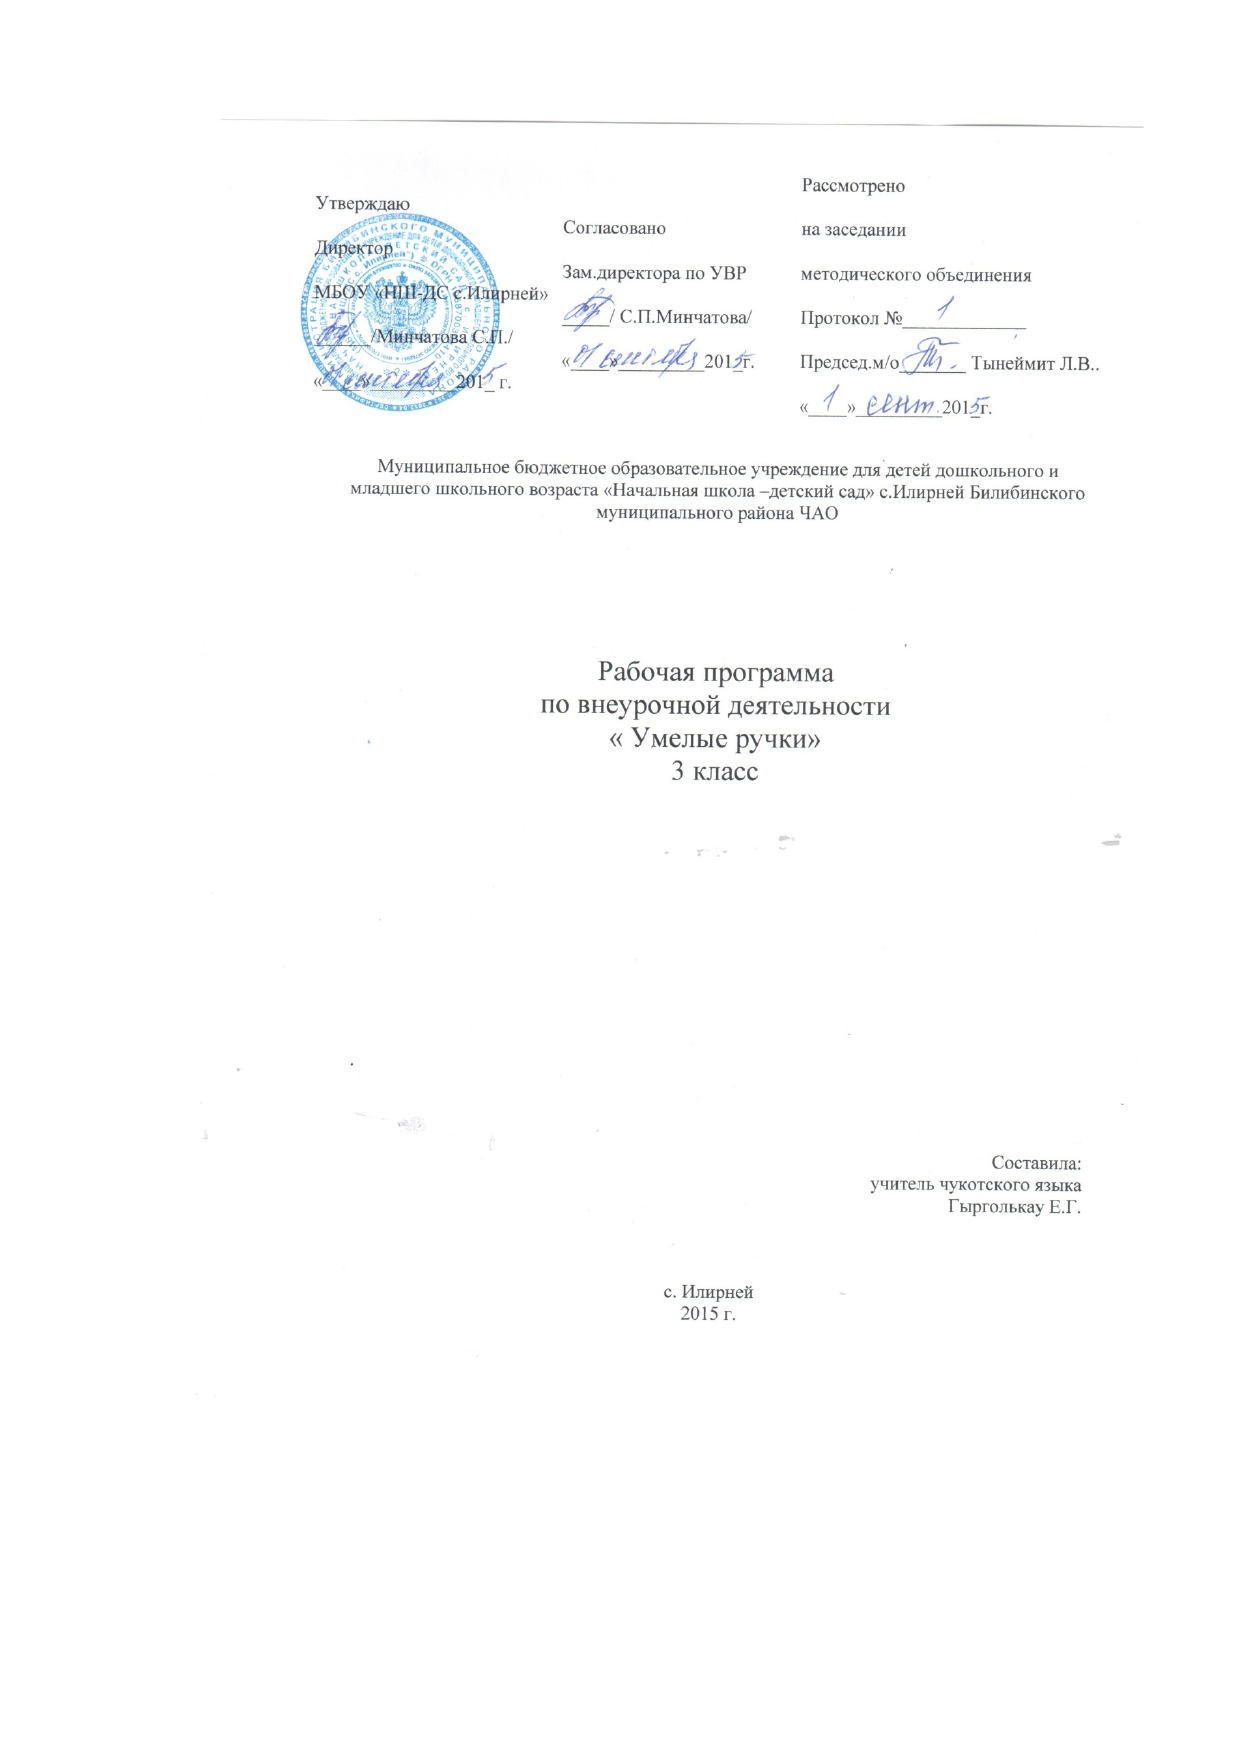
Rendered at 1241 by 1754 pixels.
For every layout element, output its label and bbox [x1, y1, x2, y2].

picture [177, 118, 1152, 1458]
